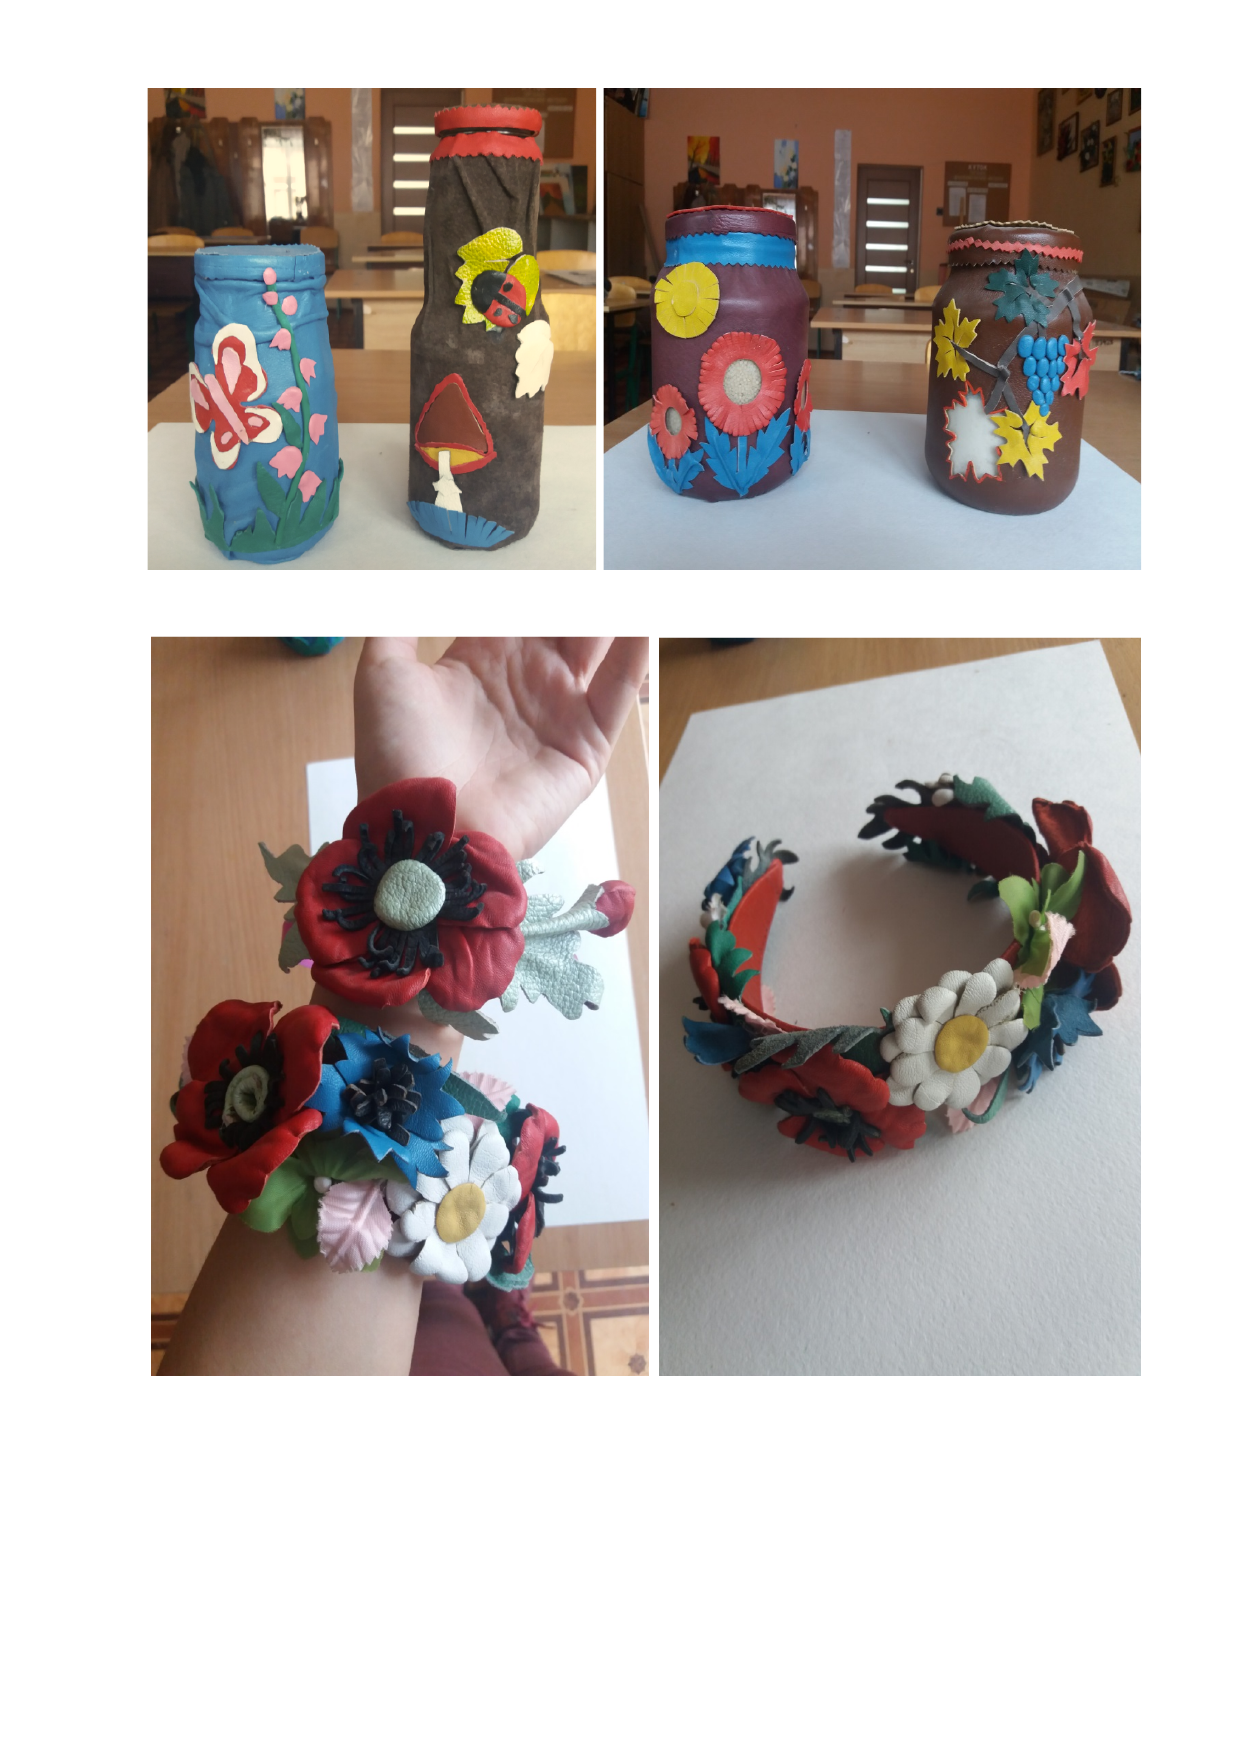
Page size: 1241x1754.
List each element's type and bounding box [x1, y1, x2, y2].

picture [603, 88, 1142, 570]
picture [151, 637, 649, 1375]
picture [659, 639, 1141, 1376]
picture [147, 88, 597, 570]
